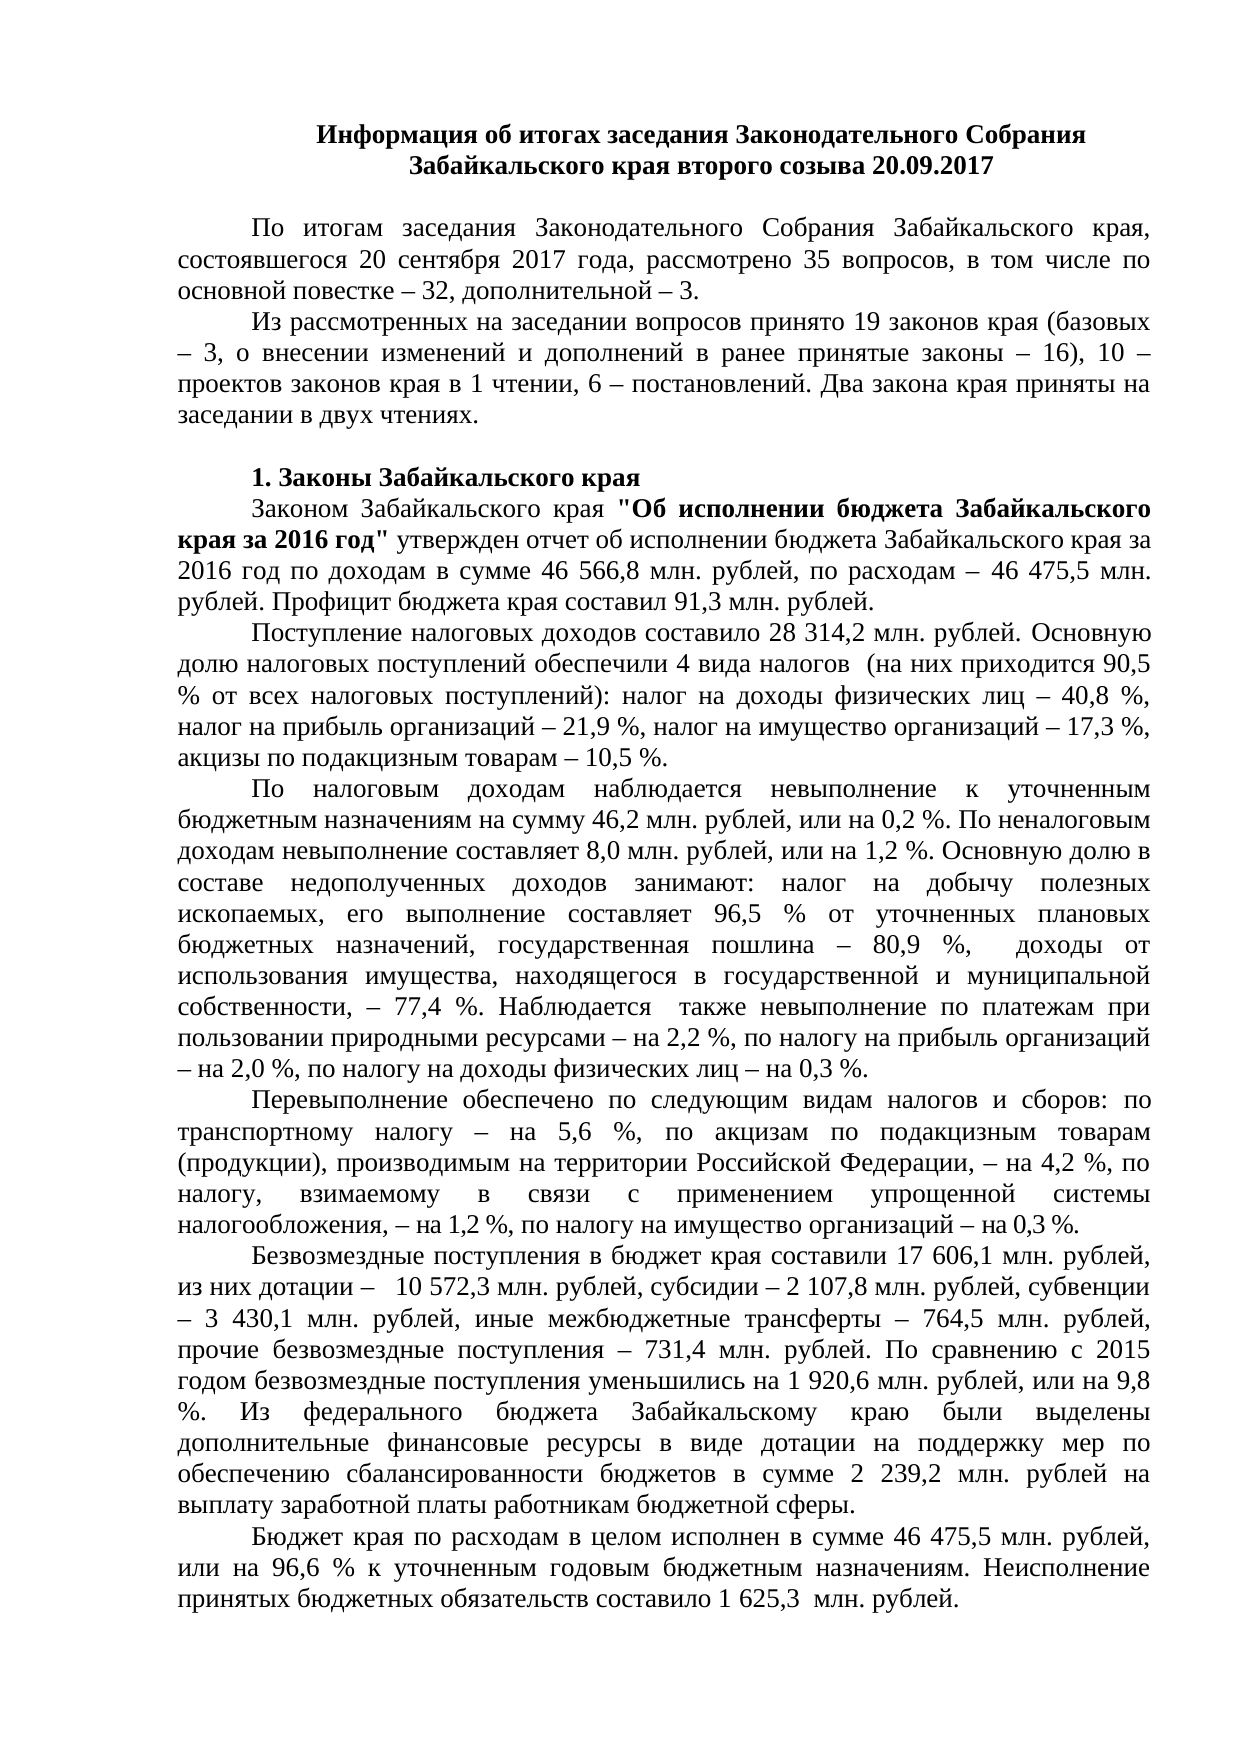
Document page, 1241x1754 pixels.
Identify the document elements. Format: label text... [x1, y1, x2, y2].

text Забайкальского края второго созыва 20.09.2017 [177, 149, 1152, 180]
text Бюджет края по расходам в целом исполнен в сумме 46 475,5 млн. рублей, или на 96,6 % к уточненным годовым бюджетным назначениям. Неисполнение принятых бюджетных обязательств составило 1 625,3 млн. рублей. [177, 1520, 1152, 1613]
text 1. Законы Забайкальского края [177, 461, 1152, 492]
text Информация об итогах заседания Законодательного Собрания [177, 118, 1152, 149]
text Законом Забайкальского края "Об исполнении бюджета Забайкальского края за 2016 год" утвержден отчет об исполнении бюджета Забайкальского края за 2016 год по доходам в сумме 46 566,8 млн. рублей, по расходам – 46 475,5 млн. рублей. Профицит бюджета края составил 91,3 млн. рублей. [177, 492, 1152, 616]
text По итогам заседания Законодательного Собрания Забайкальского края, состоявшегося 20 сентября 2017 года, рассмотрено 35 вопросов, в том числе по основной повестке – 32, дополнительной – 3. [177, 212, 1152, 305]
text По налоговым доходам наблюдается невыполнение к уточненным бюджетным назначениям на сумму 46,2 млн. рублей, или на 0,2 %. По неналоговым доходам невыполнение составляет 8,0 млн. рублей, или на 1,2 %. Основную долю в составе недополученных доходов занимают: налог на добычу полезных ископаемых, его выполнение составляет 96,5 % от уточненных плановых бюджетных назначений, государственная пошлина – 80,9 %, доходы от использования имущества, находящегося в государственной и муниципальной собственности, – 77,4 %. Наблюдается также невыполнение по платежам при пользовании природными ресурсами – на 2,2 %, по налогу на прибыль организаций – на 2,0 %, по налогу на доходы физических лиц – на 0,3 %. [177, 772, 1152, 1084]
text Безвозмездные поступления в бюджет края составили 17 606,1 млн. рублей, из них дотации – 10 572,3 млн. рублей, субсидии – 2 107,8 млн. рублей, субвенции – 3 430,1 млн. рублей, иные межбюджетные трансферты – 764,5 млн. рублей, прочие безвозмездные поступления – 731,4 млн. рублей. По сравнению с 2015 годом безвозмездные поступления уменьшились на 1 920,6 млн. рублей, или на 9,8 %. Из федерального бюджета Забайкальскому краю были выделены дополнительные финансовые ресурсы в виде дотации на поддержку мер по обеспечению сбалансированности бюджетов в сумме 2 239,2 млн. рублей на выплату заработной платы работникам бюджетной сферы. [177, 1239, 1152, 1520]
text Из рассмотренных на заседании вопросов принято 19 законов края (базовых – 3, о внесении изменений и дополнений в ранее принятые законы – 16), 10 – проектов законов края в 1 чтении, 6 – постановлений. Два закона края приняты на заседании в двух чтениях. [177, 305, 1152, 429]
text Перевыполнение обеспечено по следующим видам налогов и сборов: по транспортному налогу – на 5,6 %, по акцизам по подакцизным товарам (продукции), производимым на территории Российской Федерации, – на 4,2 %, по налогу, взимаемому в связи с применением упрощенной системы налогообложения, – на 1,2 %, по налогу на имущество организаций – на 0,3 %. [177, 1084, 1152, 1239]
text Поступление налоговых доходов составило 28 314,2 млн. рублей. Основную долю налоговых поступлений обеспечили 4 вида налогов (на них приходится 90,5 % от всех налоговых поступлений): налог на доходы физических лиц – 40,8 %, налог на прибыль организаций – 21,9 %, налог на имущество организаций – 17,3 %, акцизы по подакцизным товарам – 10,5 %. [177, 616, 1152, 772]
